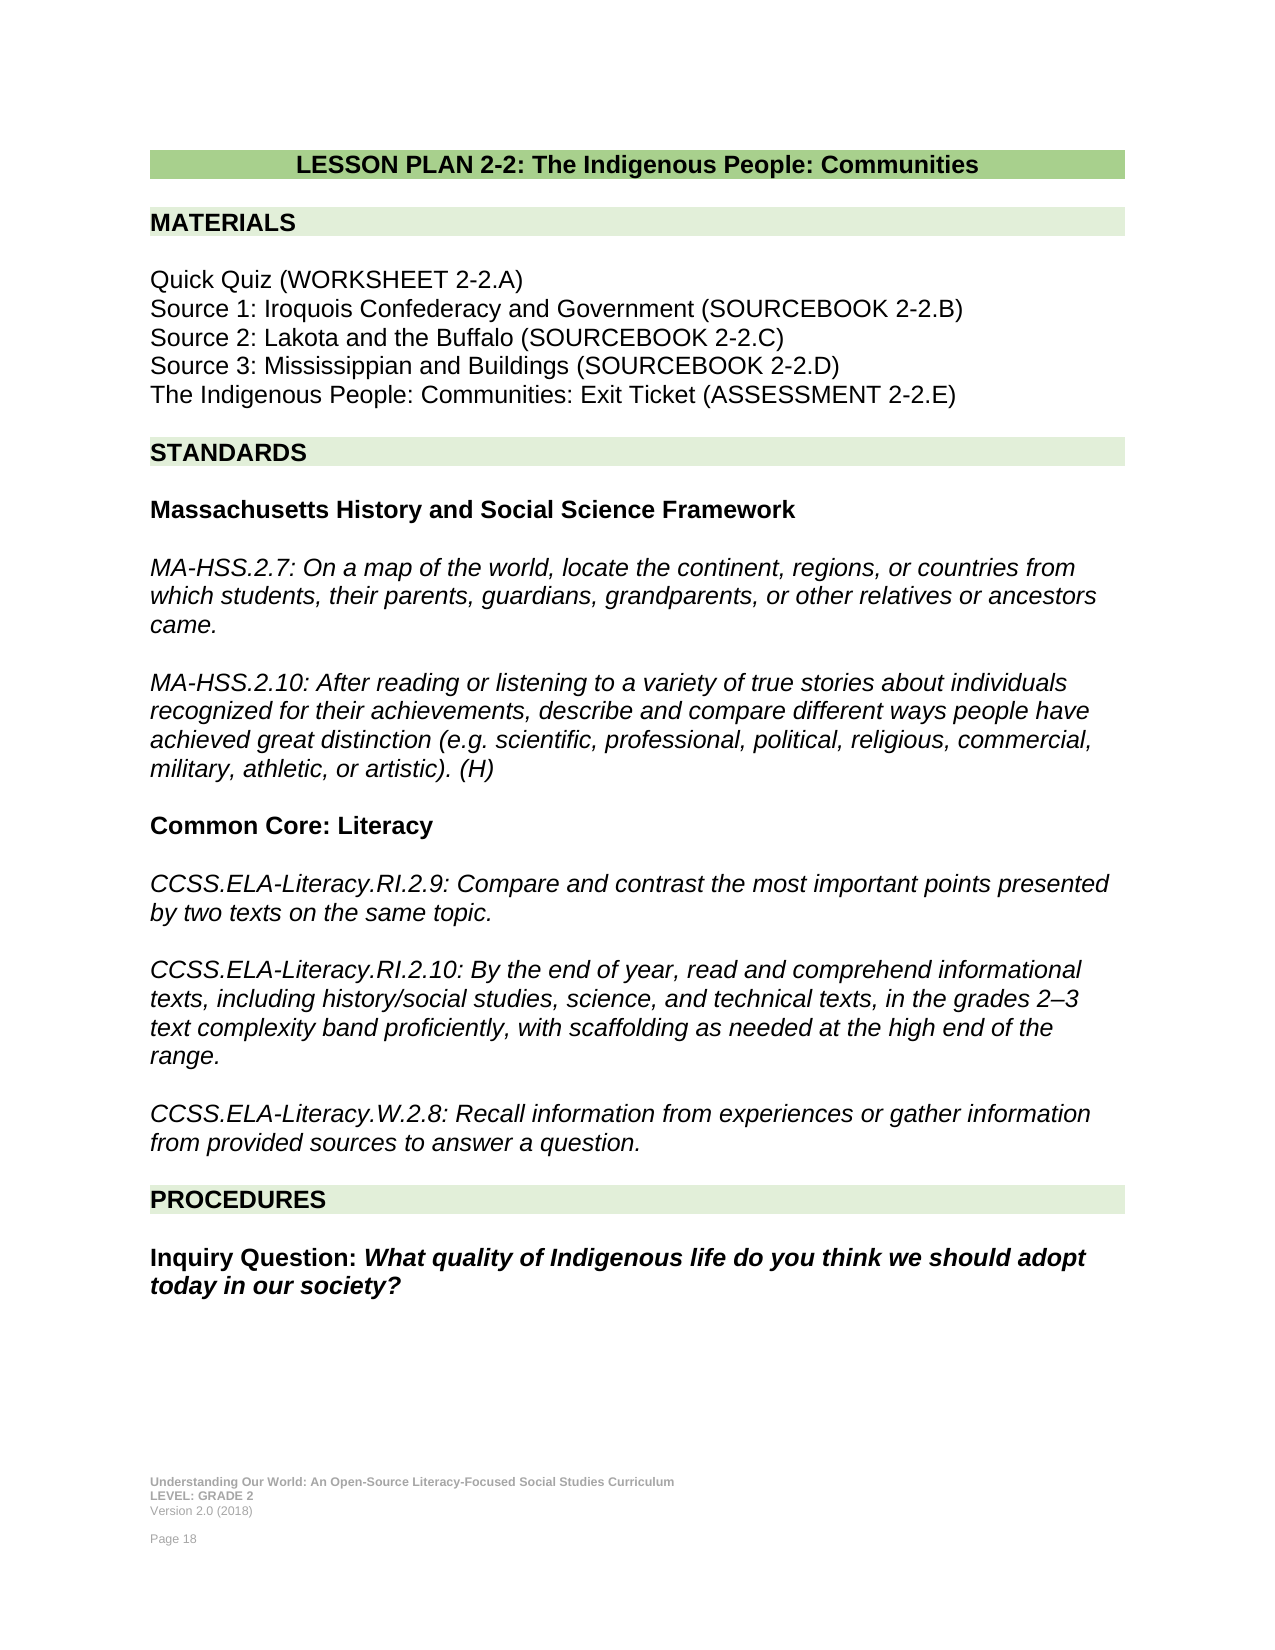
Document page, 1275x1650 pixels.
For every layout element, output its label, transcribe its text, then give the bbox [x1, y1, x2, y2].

text PROCEDURES [150, 1185, 1125, 1214]
text Source 3: Mississippian and Buildings (SOURCEBOOK 2-2.D) [150, 351, 1125, 380]
text Massachusetts History and Social Science Framework [150, 495, 1125, 524]
text The Indigenous People: Communities: Exit Ticket (ASSESSMENT 2-2.E) [150, 380, 1125, 409]
text MA-HSS.2.10: After reading or listening to a variety of true stories about individuals recognized for their achievements, describe and compare different ways people have achieved great distinction (e.g. scientific, professional, political, religious, commercial, military, athletic, or artistic). (H) [150, 667, 1125, 782]
text CCSS.ELA-Literacy.W.2.8: Recall information from experiences or gather information from provided sources to answer a question. [150, 1099, 1125, 1156]
text Source 2: Lakota and the Buffalo (SOURCEBOOK 2-2.C) [150, 322, 1125, 351]
text Source 1: Iroquois Confederacy and Government (SOURCEBOOK 2-2.B) [150, 294, 1125, 322]
text CCSS.ELA-Literacy.RI.2.10: By the end of year, read and comprehend informational texts, including history/social studies, science, and technical texts, in the grades 2–3 text complexity band proficiently, with scaffolding as needed at the high end of the range. [150, 955, 1125, 1070]
text MATERIALS [150, 207, 1125, 236]
text Common Core: Literacy [150, 811, 1125, 840]
text Inquiry Question: What quality of Indigenous life do you think we should adopt today in our society? [150, 1242, 1125, 1300]
text MA-HSS.2.7: On a map of the world, locate the continent, regions, or countries from which students, their parents, guardians, grandparents, or other relatives or ancestors came. [150, 552, 1125, 639]
text CCSS.ELA-Literacy.RI.2.9: Compare and contrast the most important points presented by two texts on the same topic. [150, 869, 1125, 926]
text Quick Quiz (WORKSHEET 2-2.A) [150, 265, 1125, 294]
text STANDARDS [150, 437, 1125, 466]
text LESSON PLAN 2-2: The Indigenous People: Communities [150, 150, 1125, 179]
